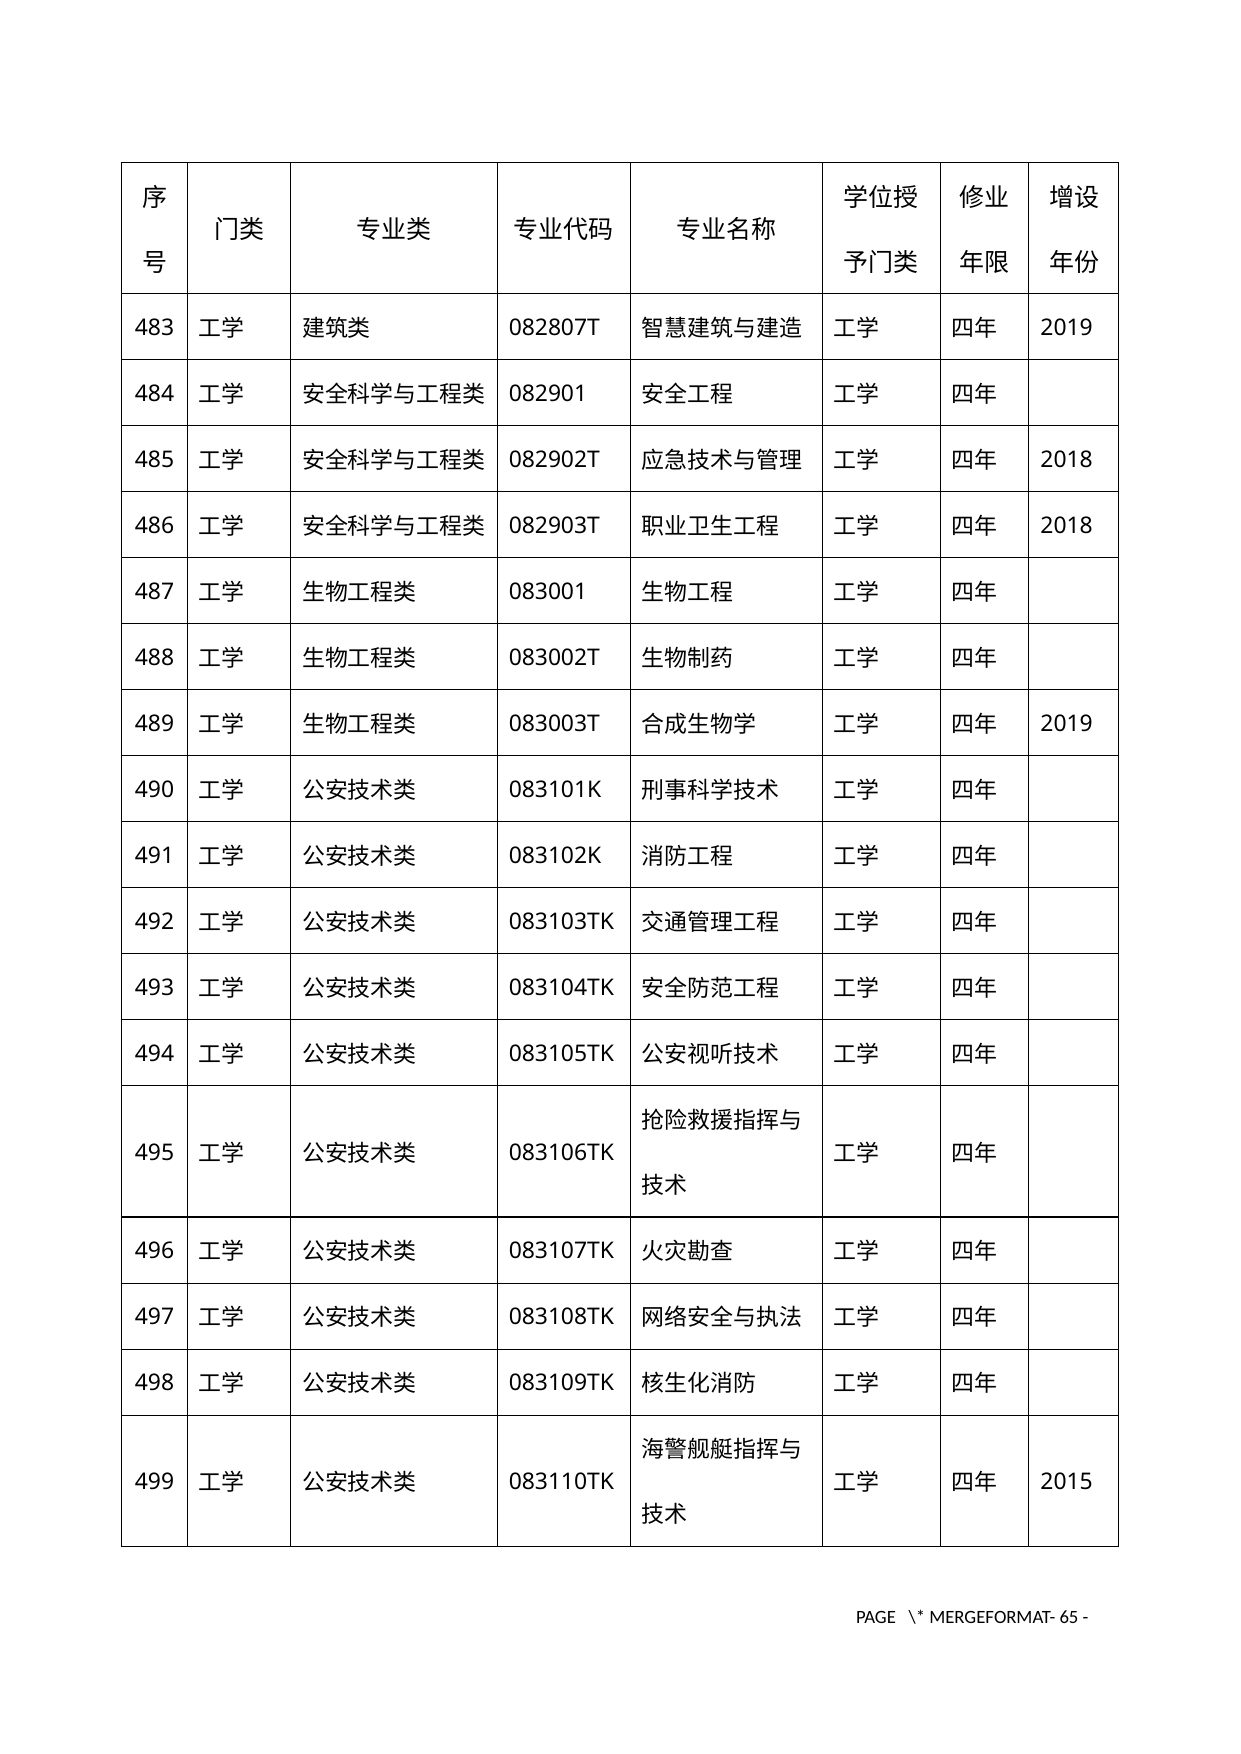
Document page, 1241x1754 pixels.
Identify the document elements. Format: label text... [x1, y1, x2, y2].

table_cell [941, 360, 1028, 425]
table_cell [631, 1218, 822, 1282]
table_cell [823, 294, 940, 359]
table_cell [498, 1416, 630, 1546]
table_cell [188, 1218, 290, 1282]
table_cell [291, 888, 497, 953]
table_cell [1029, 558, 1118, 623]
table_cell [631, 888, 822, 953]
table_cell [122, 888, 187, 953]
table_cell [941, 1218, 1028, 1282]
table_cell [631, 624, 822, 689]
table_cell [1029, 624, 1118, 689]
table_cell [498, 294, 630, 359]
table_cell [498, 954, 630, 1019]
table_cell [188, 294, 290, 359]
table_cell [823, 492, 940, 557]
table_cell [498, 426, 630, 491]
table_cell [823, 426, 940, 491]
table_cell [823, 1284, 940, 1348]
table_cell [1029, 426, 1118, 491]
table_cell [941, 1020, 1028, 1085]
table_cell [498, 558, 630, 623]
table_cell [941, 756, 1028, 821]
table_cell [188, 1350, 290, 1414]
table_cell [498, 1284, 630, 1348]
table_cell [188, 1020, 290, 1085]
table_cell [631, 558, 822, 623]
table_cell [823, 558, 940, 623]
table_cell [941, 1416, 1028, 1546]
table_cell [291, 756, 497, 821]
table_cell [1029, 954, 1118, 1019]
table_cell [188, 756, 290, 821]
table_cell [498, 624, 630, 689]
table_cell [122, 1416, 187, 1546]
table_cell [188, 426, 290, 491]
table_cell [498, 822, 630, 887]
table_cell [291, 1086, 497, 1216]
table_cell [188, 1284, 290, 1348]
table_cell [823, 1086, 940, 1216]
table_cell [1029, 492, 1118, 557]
table_header 专业类 [291, 163, 497, 293]
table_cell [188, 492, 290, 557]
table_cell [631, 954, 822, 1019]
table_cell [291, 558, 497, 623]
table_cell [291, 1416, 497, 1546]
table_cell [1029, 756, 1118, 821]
table_header 增设年份 [1029, 163, 1118, 293]
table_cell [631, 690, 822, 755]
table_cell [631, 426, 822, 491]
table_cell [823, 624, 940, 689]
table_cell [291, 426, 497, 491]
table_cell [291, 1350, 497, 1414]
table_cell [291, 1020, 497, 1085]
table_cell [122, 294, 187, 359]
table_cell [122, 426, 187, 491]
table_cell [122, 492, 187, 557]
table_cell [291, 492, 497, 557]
table_header 门类 [188, 163, 290, 293]
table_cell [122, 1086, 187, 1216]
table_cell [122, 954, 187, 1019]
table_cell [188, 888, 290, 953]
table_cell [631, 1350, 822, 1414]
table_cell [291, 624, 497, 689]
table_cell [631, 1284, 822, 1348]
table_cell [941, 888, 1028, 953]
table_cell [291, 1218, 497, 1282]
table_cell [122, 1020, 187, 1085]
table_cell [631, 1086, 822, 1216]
table_header 学位授予门类 [823, 163, 940, 293]
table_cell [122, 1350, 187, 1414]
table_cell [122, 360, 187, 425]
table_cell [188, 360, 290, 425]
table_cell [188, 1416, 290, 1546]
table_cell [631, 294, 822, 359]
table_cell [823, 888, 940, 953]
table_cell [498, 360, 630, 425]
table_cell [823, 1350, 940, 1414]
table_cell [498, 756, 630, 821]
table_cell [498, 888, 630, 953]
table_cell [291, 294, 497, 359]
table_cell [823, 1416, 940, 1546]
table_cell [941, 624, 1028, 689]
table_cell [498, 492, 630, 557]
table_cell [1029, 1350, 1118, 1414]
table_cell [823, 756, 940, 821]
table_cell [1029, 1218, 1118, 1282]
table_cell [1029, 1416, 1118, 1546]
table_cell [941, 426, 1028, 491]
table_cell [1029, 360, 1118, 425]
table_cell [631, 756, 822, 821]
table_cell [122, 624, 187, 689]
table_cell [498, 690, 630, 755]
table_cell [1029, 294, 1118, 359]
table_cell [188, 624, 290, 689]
table_header 专业名称 [631, 163, 822, 293]
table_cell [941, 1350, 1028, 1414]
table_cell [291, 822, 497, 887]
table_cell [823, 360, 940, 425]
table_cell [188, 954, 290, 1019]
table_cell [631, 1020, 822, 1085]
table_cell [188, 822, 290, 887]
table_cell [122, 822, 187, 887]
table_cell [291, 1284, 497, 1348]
table_header 序号 [122, 163, 187, 293]
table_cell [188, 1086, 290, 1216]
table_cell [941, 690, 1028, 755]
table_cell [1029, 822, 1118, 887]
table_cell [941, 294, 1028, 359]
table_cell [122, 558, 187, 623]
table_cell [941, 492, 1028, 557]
table_header 修业年限 [941, 163, 1028, 293]
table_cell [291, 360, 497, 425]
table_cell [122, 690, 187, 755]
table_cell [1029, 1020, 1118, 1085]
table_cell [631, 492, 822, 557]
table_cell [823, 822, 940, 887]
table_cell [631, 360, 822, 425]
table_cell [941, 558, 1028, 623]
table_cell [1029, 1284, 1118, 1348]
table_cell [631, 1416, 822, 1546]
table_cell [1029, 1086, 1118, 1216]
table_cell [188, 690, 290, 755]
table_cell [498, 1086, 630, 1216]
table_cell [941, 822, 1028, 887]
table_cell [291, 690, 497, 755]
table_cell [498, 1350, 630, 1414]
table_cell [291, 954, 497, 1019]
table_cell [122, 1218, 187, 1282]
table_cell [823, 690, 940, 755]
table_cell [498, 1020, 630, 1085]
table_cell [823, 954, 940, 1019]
table_header 专业代码 [498, 163, 630, 293]
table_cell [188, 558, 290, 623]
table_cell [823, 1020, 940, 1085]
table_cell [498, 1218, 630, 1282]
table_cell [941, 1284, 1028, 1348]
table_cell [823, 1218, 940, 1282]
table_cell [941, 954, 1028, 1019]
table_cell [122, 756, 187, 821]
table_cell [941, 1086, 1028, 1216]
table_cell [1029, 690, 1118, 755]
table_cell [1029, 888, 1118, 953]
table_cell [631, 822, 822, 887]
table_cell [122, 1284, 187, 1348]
